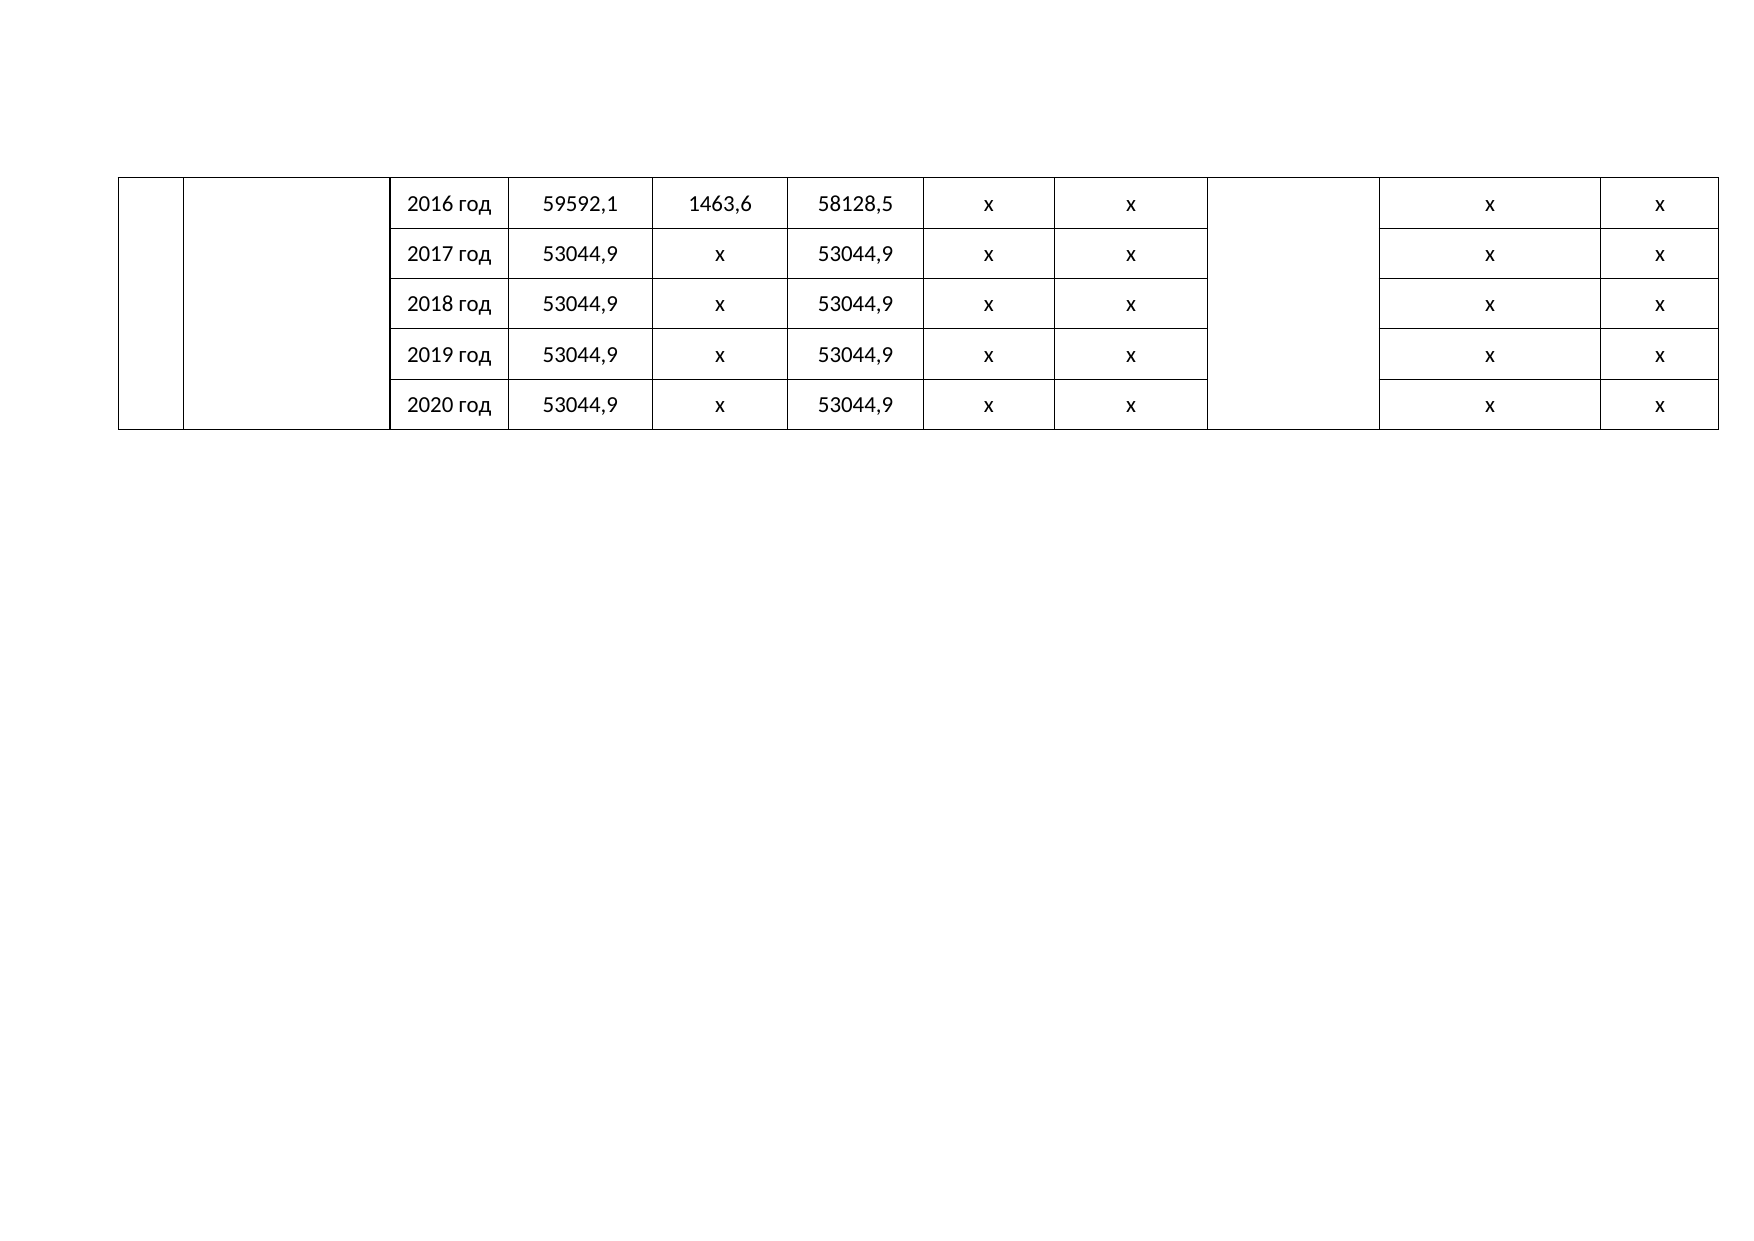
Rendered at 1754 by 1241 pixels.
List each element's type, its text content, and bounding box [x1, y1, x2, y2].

table_cell 53044,9 [788, 279, 923, 328]
table_cell 53044,9 [509, 279, 652, 328]
table_cell 1463,6 [653, 178, 787, 227]
table_cell 2017 год [391, 229, 508, 278]
table_cell x [1380, 279, 1600, 328]
table_cell x [924, 329, 1054, 378]
table_cell 53044,9 [509, 329, 652, 378]
table_cell x [1055, 279, 1207, 328]
table_cell x [1055, 380, 1207, 429]
table_cell 59592,1 [509, 178, 652, 227]
table_cell x [1380, 178, 1600, 227]
table_cell x [1055, 178, 1207, 227]
table_cell x [924, 380, 1054, 429]
table_cell x [924, 178, 1054, 227]
table_cell 53044,9 [788, 229, 923, 278]
table_cell x [1380, 380, 1600, 429]
table_cell x [653, 380, 787, 429]
table_cell 58128,5 [788, 178, 923, 227]
table_cell x [653, 329, 787, 378]
table_cell x [1601, 178, 1718, 227]
table_cell x [1380, 229, 1600, 278]
table_cell x [1601, 380, 1718, 429]
table_cell 2016 год [391, 178, 508, 227]
table_cell 53044,9 [788, 380, 923, 429]
table_cell x [653, 229, 787, 278]
table_cell x [1055, 229, 1207, 278]
table_cell x [924, 229, 1054, 278]
table_cell 53044,9 [509, 229, 652, 278]
table_cell 2020 год [391, 380, 508, 429]
table_cell x [1601, 329, 1718, 378]
table_cell 53044,9 [788, 329, 923, 378]
table_cell x [653, 279, 787, 328]
table_cell x [1380, 329, 1600, 378]
table_cell 53044,9 [509, 380, 652, 429]
table_cell x [1055, 329, 1207, 378]
table_cell x [1601, 229, 1718, 278]
table_cell x [1601, 279, 1718, 328]
table_cell 2019 год [391, 329, 508, 378]
table_cell 2018 год [391, 279, 508, 328]
table_cell x [924, 279, 1054, 328]
